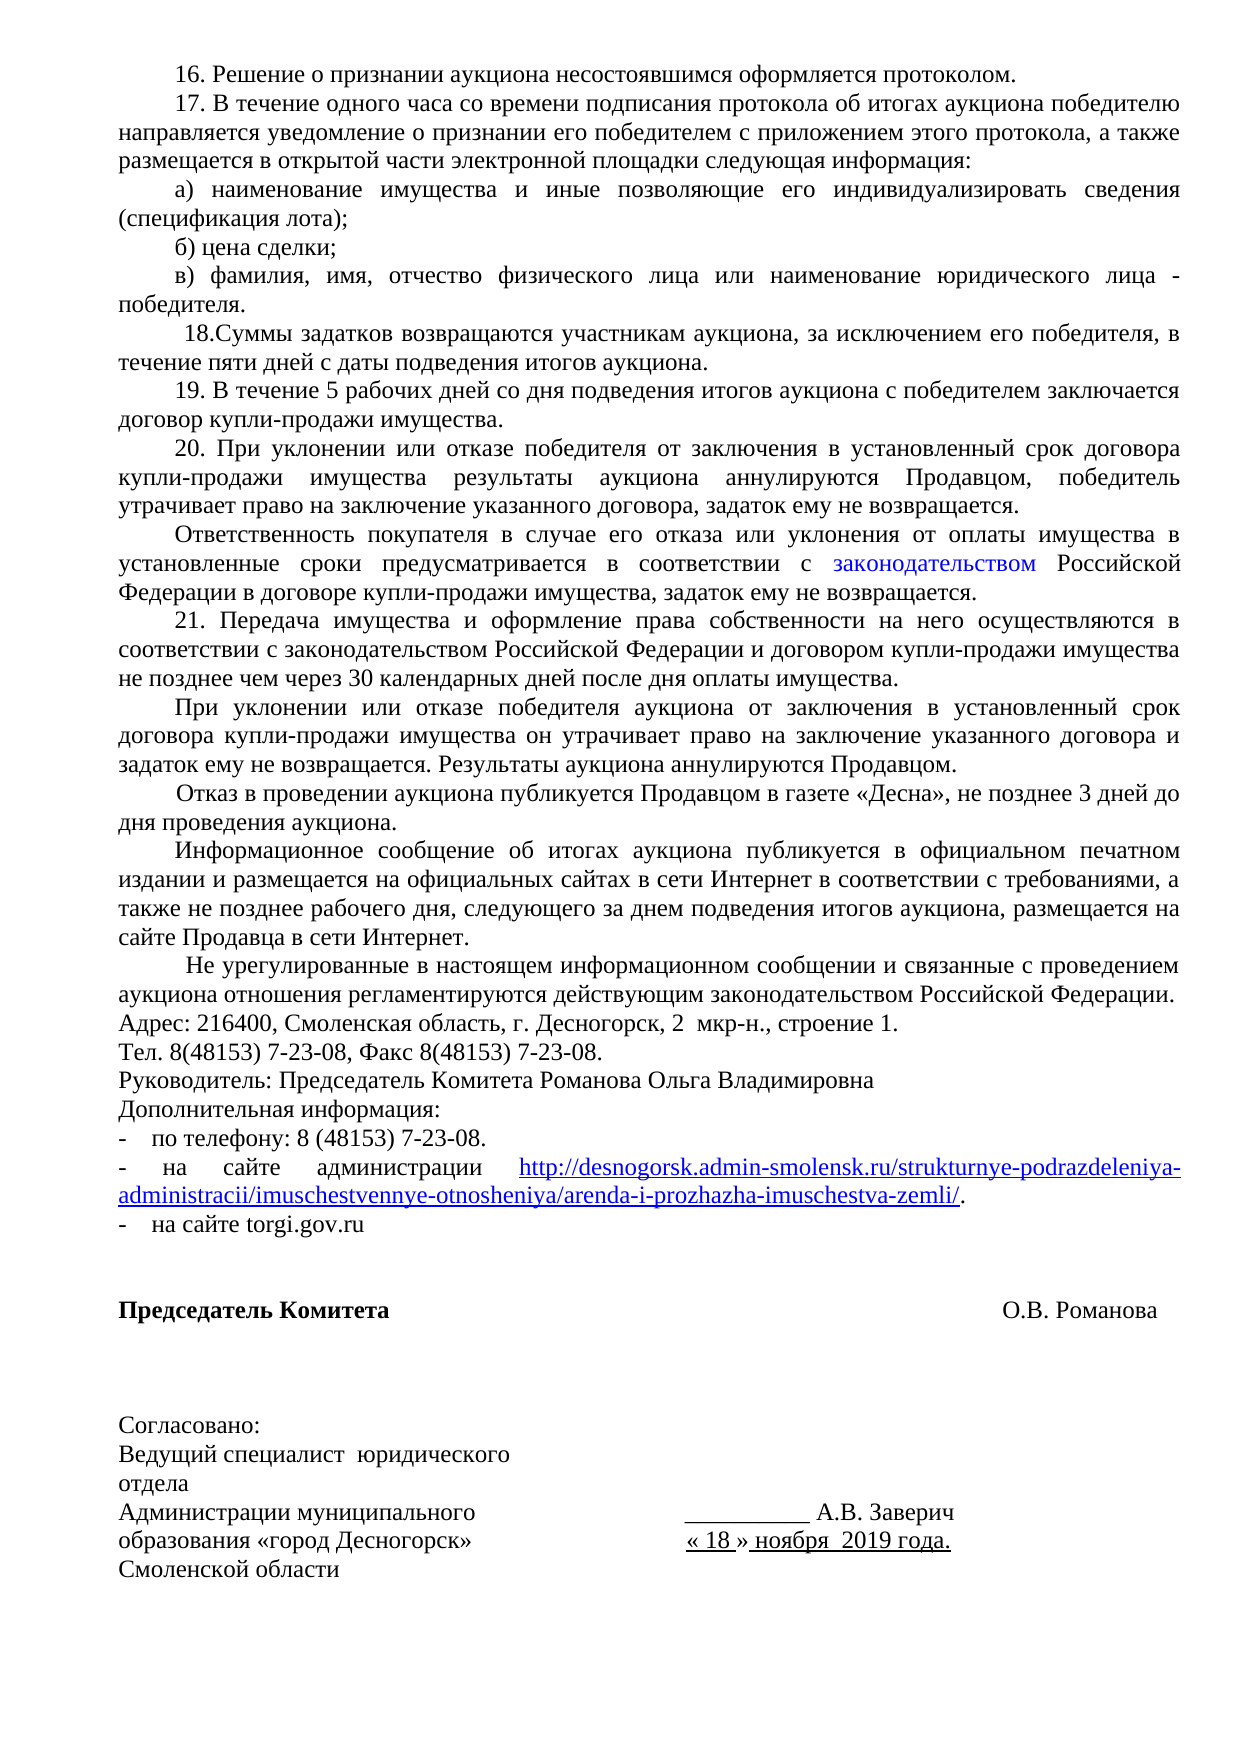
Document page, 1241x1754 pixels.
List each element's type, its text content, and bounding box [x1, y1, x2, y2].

text При уклонении или отказе победителя аукциона от заключения в установленный срок договора купли-продажи имущества он утрачивает право на заключение указанного договора и задаток ему не возвращается. Результаты аукциона аннулируются Продавцом. [118, 692, 1181, 778]
text 16. Решение о признании аукциона несостоявшимся оформляется протоколом. [118, 59, 1181, 88]
text Ответственность покупателя в случае его отказа или уклонения от оплаты имущества в установленные сроки предусматривается в соответствии с законодательством Российской Федерации в договоре купли-продажи имущества, задаток ему не возвращается. [118, 519, 1181, 605]
text Согласовано: [118, 1410, 1181, 1439]
table_header __________ А.В. Заверич « 18 » ноября 2019 года. [591, 1439, 1048, 1583]
table_header Ведущий специалист юридического отдела Администрации муниципального образования «город Десногорск» Смоленской области [107, 1439, 591, 1583]
text Дополнительная информация: [118, 1094, 1181, 1123]
text 18.Суммы задатков возвращаются участникам аукциона, за исключением его победителя, в течение пяти дней с даты подведения итогов аукциона. [118, 318, 1181, 375]
text Адрес: 216400, Смоленская область, г. Десногорск, 2 мкр-н., строение 1. [118, 1008, 1181, 1037]
text 17. В течение одного часа со времени подписания протокола об итогах аукциона победителю направляется уведомление о признании его победителем с приложением этого протокола, а также размещается в открытой части электронной площадки следующая информация: [118, 88, 1181, 174]
text Не урегулированные в настоящем информационном сообщении и связанные с проведением аукциона отношения регламентируются действующим законодательством Российской Федерации. [118, 950, 1181, 1008]
text Информационное сообщение об итогах аукциона публикуется в официальном печатном издании и размещается на официальных сайтах в сети Интернет в соответствии с требованиями, а также не позднее рабочего дня, следующего за днем подведения итогов аукциона, размещается на сайте Продавца в сети Интернет. [118, 835, 1181, 950]
text Тел. 8(48153) 7-23-08, Факс 8(48153) 7-23-08. [118, 1037, 1181, 1065]
text 19. В течение 5 рабочих дней со дня подведения итогов аукциона с победителем заключается договор купли-продажи имущества. [118, 375, 1181, 433]
text - по телефону: 8 (48153) 7-23-08. [118, 1123, 1181, 1152]
text Отказ в проведении аукциона публикуется Продавцом в газете «Десна», не позднее 3 дней до дня проведения аукциона. [118, 778, 1181, 835]
text в) фамилия, имя, отчество физического лица или наименование юридического лица - победителя. [118, 260, 1181, 318]
text - на сайте администрации http://desnogorsk.admin-smolensk.ru/strukturnye-podrazdeleniya-administracii/imuschestvennye-otnosheniya/arenda-i-prozhazha-imuschestva-zemli/. [118, 1152, 1181, 1209]
text Руководитель: Председатель Комитета Романова Ольга Владимировна [118, 1065, 1181, 1094]
text Председатель Комитета О.В. Романова [118, 1295, 1181, 1324]
text - на сайте torgi.gov.ru [118, 1209, 1181, 1238]
text 21. Передача имущества и оформление права собственности на него осуществляются в соответствии с законодательством Российской Федерации и договором купли-продажи имущества не позднее чем через 30 календарных дней после дня оплаты имущества. [118, 605, 1181, 692]
text 20. При уклонении или отказе победителя от заключения в установленный срок договора купли-продажи имущества результаты аукциона аннулируются Продавцом, победитель утрачивает право на заключение указанного договора, задаток ему не возвращается. [118, 433, 1181, 519]
text а) наименование имущества и иные позволяющие его индивидуализировать сведения (спецификация лота); [118, 174, 1181, 232]
text б) цена сделки; [118, 232, 1181, 260]
